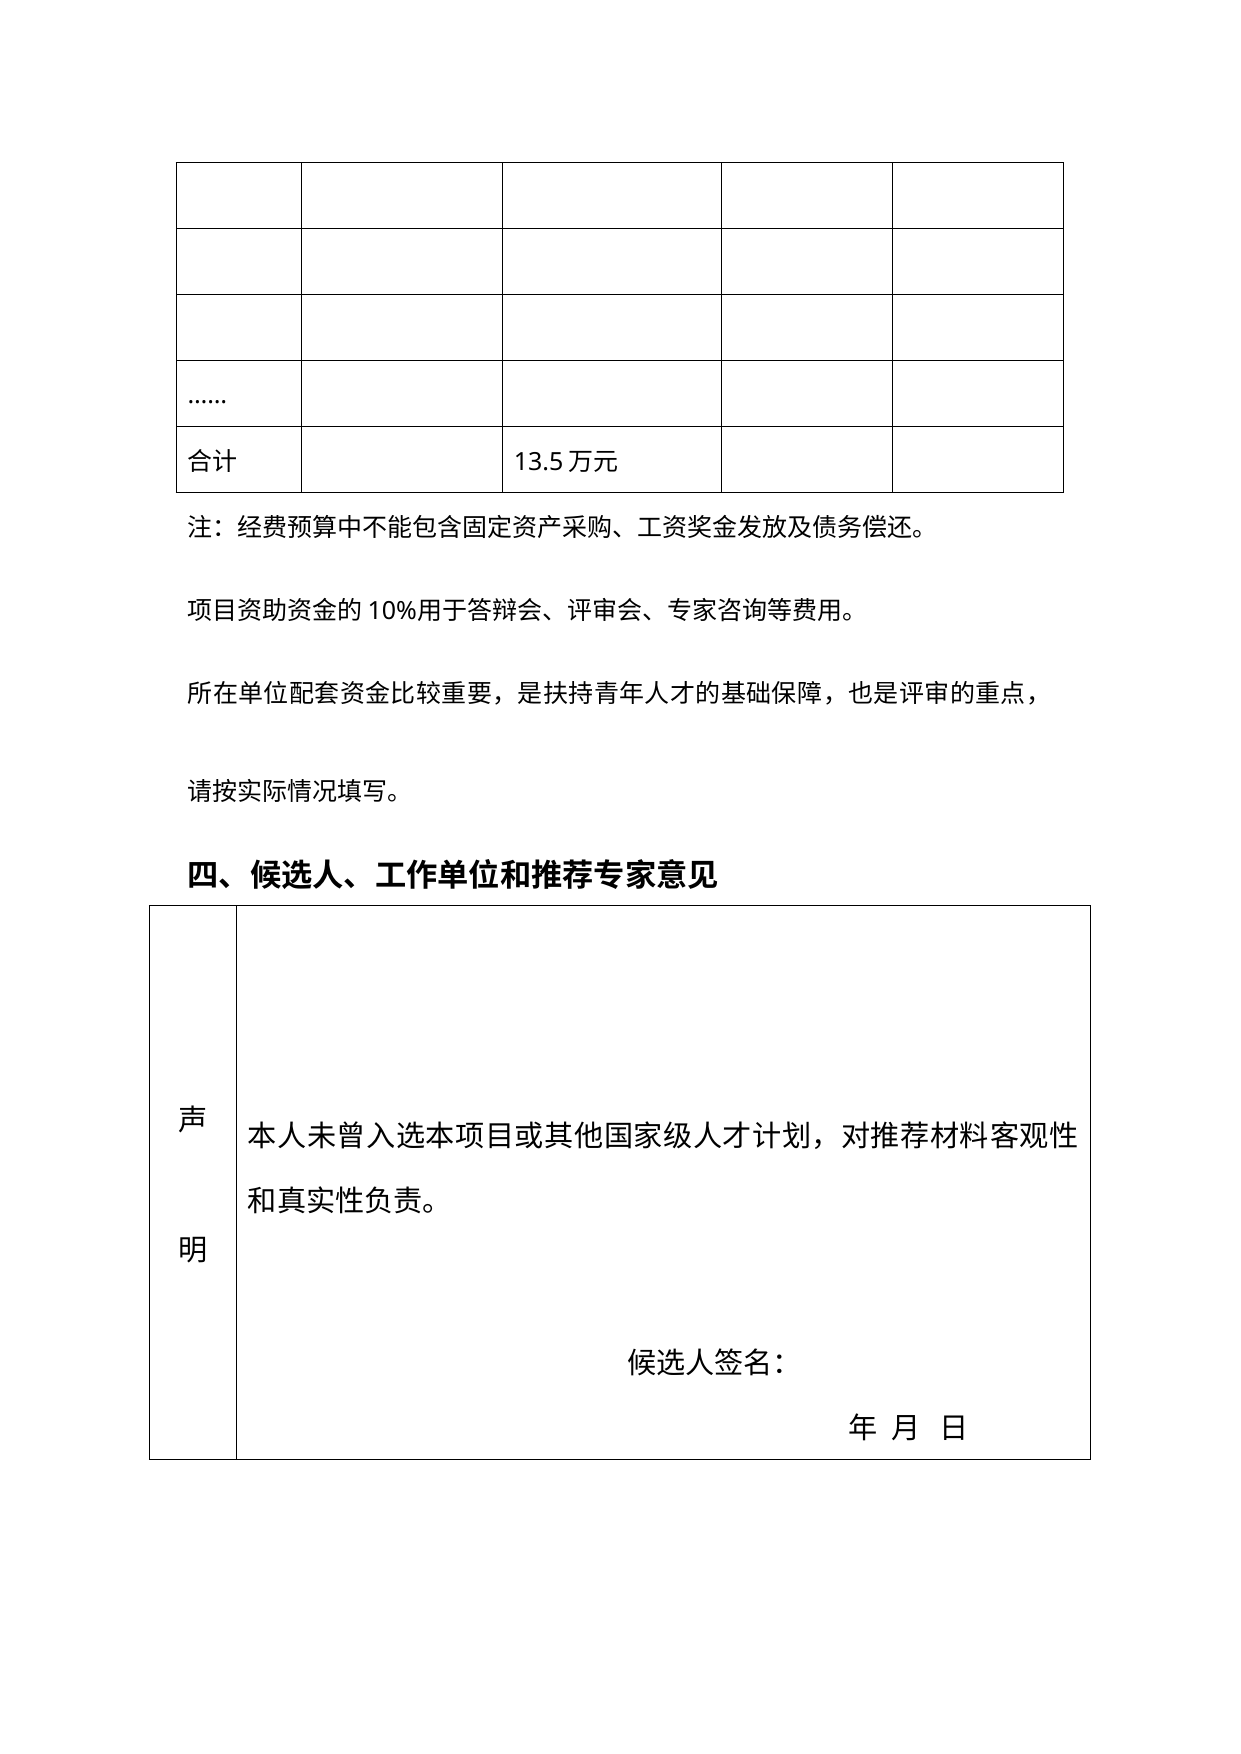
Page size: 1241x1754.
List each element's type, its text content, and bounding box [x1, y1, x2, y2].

table_cell [893, 427, 1063, 492]
table_cell 13.5万元 [503, 427, 721, 492]
text 所在单位配套资金比较重要，是扶持青年人才的基础保障，也是评审的重点，请按实际情况填写。 [187, 659, 1053, 822]
table_cell [722, 427, 892, 492]
table_header 本人未曾入选本项目或其他国家级人才计划，对推荐材料客观性和真实性负责。 候选人签名： 年 月 日 [237, 906, 1090, 1459]
table_cell …… [177, 361, 301, 426]
table_cell [893, 163, 1063, 228]
text 四、候选人、工作单位和推荐专家意见 [187, 840, 1053, 905]
text 项目资助资金的10%用于答辩会、评审会、专家咨询等费用。 [187, 576, 1053, 641]
table_cell [302, 163, 502, 228]
table_cell [722, 295, 892, 360]
table_cell [177, 295, 301, 360]
table_cell [503, 229, 721, 294]
table_cell [302, 295, 502, 360]
table_cell [302, 361, 502, 426]
table_cell [722, 229, 892, 294]
table_cell [893, 229, 1063, 294]
table_cell [722, 361, 892, 426]
text 注：经费预算中不能包含固定资产采购、工资奖金发放及债务偿还。 [187, 493, 1053, 558]
table_cell [503, 295, 721, 360]
table_cell [893, 361, 1063, 426]
table_cell [503, 361, 721, 426]
table_cell [302, 229, 502, 294]
table_cell [177, 163, 301, 228]
table_cell [893, 295, 1063, 360]
table_header 声 明 [150, 906, 236, 1459]
table_cell 合计 [177, 427, 301, 492]
table_cell [503, 163, 721, 228]
table_cell [302, 427, 502, 492]
table_cell [722, 163, 892, 228]
table_cell [177, 229, 301, 294]
